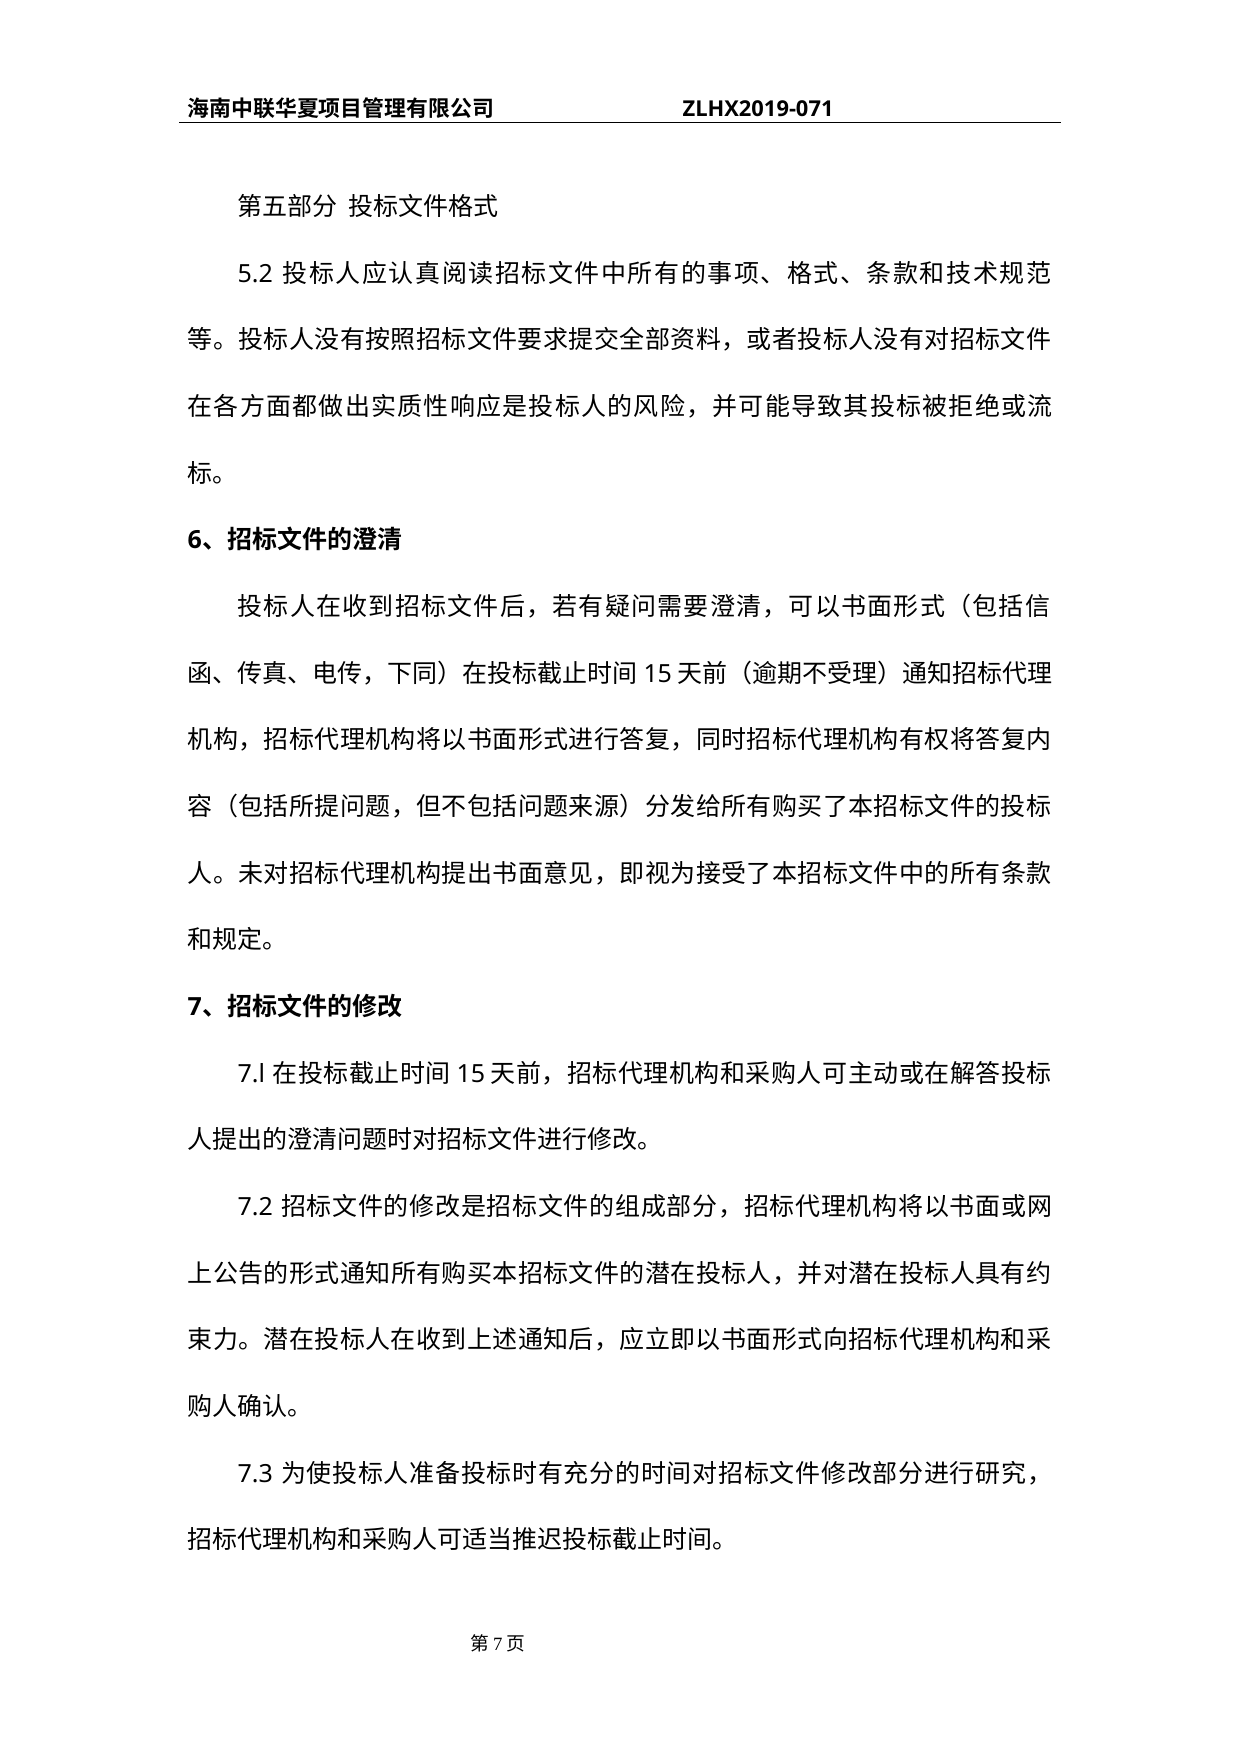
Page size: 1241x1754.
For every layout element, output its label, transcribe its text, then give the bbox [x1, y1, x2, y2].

text 第五部分 投标文件格式 [187, 162, 1053, 229]
text 投标人在收到招标文件后，若有疑问需要澄清，可以书面形式（包括信函、传真、电传，下同）在投标截止时间15天前（逾期不受理）通知招标代理机构，招标代理机构将以书面形式进行答复，同时招标代理机构有权将答复内容（包括所提问题，但不包括问题来源）分发给所有购买了本招标文件的投标人。未对招标代理机构提出书面意见，即视为接受了本招标文件中的所有条款和规定。 [187, 562, 1053, 962]
text 7、招标文件的修改 [187, 962, 1053, 1029]
text 6、招标文件的澄清 [187, 495, 1053, 562]
text 5.2 投标人应认真阅读招标文件中所有的事项、格式、条款和技术规范等。投标人没有按照招标文件要求提交全部资料，或者投标人没有对招标文件在各方面都做出实质性响应是投标人的风险，并可能导致其投标被拒绝或流标。 [187, 229, 1053, 495]
text 7.3 为使投标人准备投标时有充分的时间对招标文件修改部分进行研究，招标代理机构和采购人可适当推迟投标截止时间。 [187, 1429, 1053, 1562]
text 7.2 招标文件的修改是招标文件的组成部分，招标代理机构将以书面或网上公告的形式通知所有购买本招标文件的潜在投标人，并对潜在投标人具有约束力。潜在投标人在收到上述通知后，应立即以书面形式向招标代理机构和采购人确认。 [187, 1162, 1053, 1429]
text 7.l 在投标截止时间15天前，招标代理机构和采购人可主动或在解答投标人提出的澄清问题时对招标文件进行修改。 [187, 1029, 1053, 1162]
